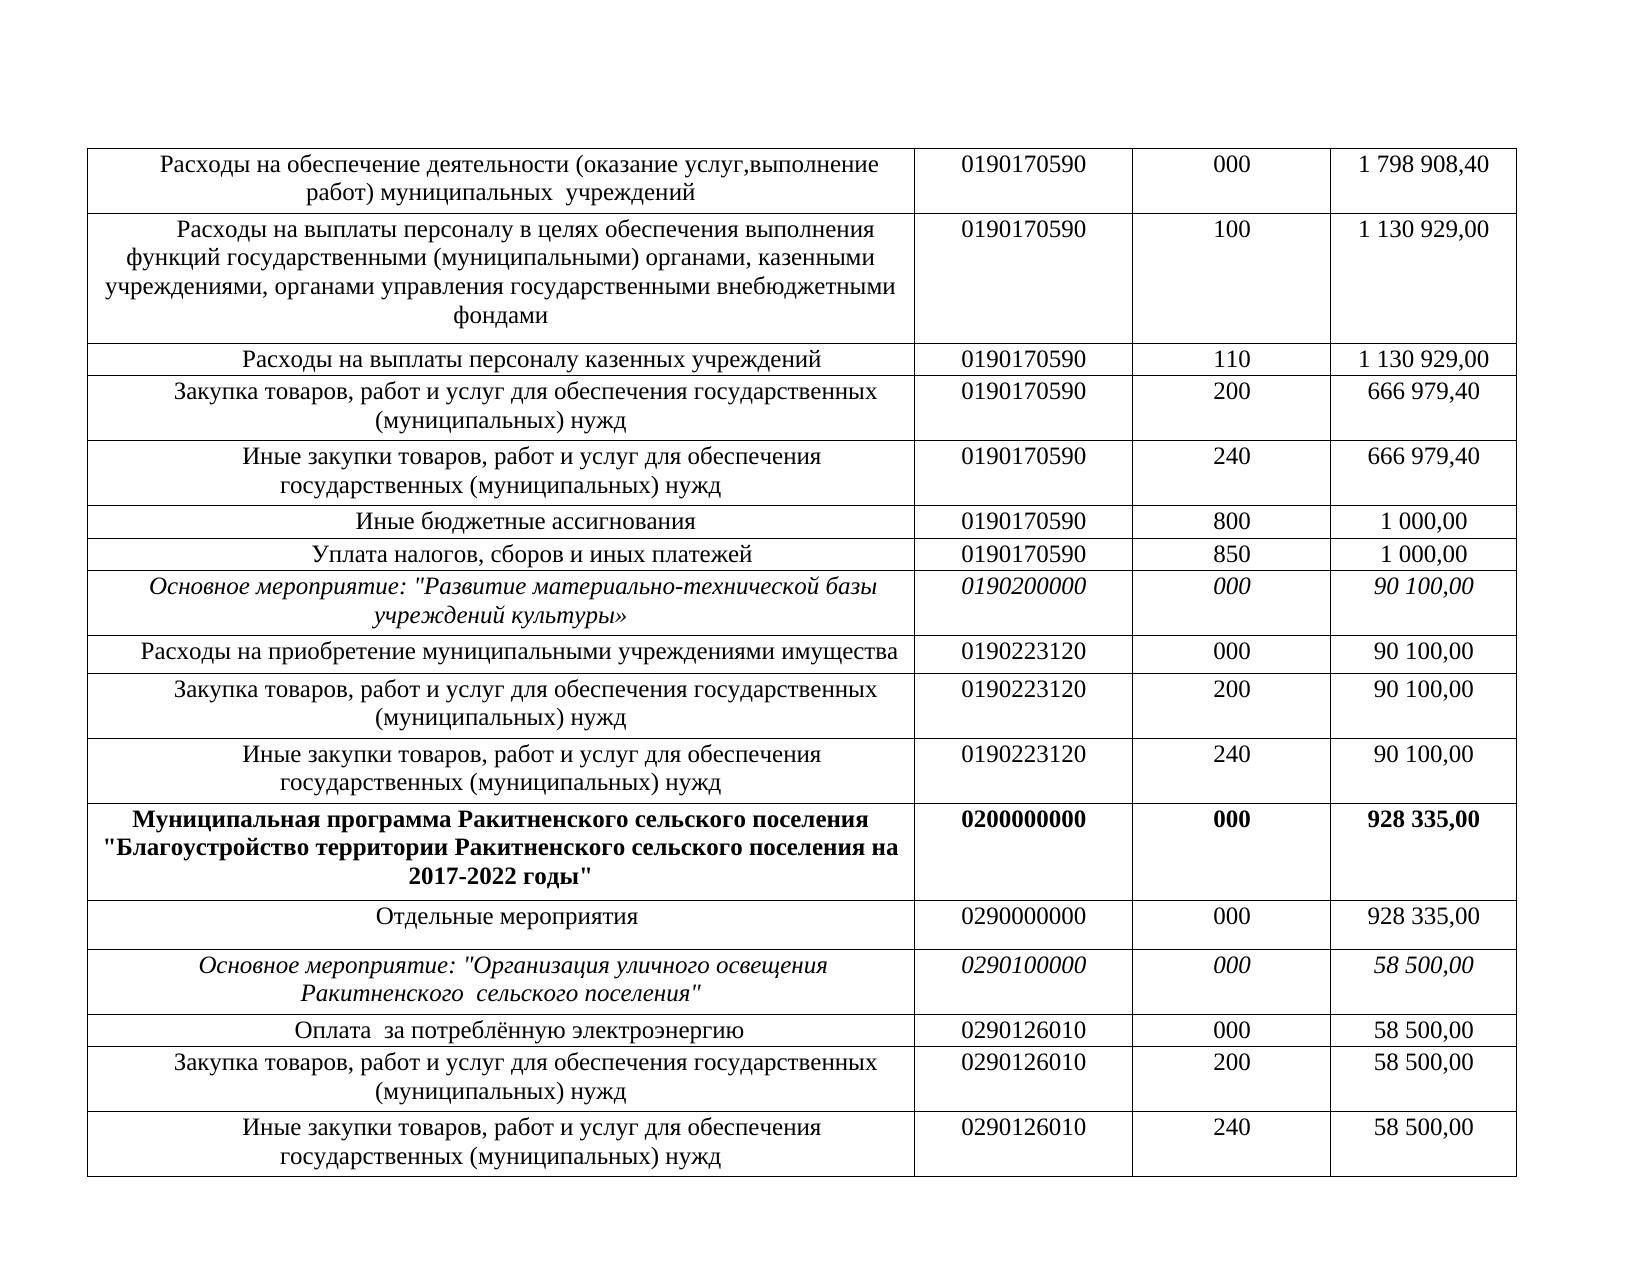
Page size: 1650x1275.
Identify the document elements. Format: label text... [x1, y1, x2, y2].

table_cell 58 500,00 [1331, 1047, 1516, 1111]
table_cell 90 100,00 [1331, 636, 1516, 673]
table_cell Расходы на обеспечение деятельности (оказание услуг,выполнение работ) муниципальных учреждений [88, 149, 914, 213]
table_cell 850 [1133, 539, 1330, 570]
table_cell 666 979,40 [1331, 376, 1516, 440]
table_cell 58 500,00 [1331, 1015, 1516, 1046]
table_cell 000 [1133, 950, 1330, 1014]
table_cell 0190170590 [915, 344, 1132, 375]
table_cell Расходы на выплаты персоналу в целях обеспечения выполнения функций государственными (муниципальными) органами, казенными учреждениями, органами управления государственными внебюджетными фондами [88, 214, 914, 343]
table_cell 0200000000 [915, 804, 1132, 900]
table_cell Уплата налогов, сборов и иных платежей [88, 539, 914, 570]
table_cell 1 000,00 [1331, 539, 1516, 570]
table_cell 0190170590 [915, 376, 1132, 440]
table_cell 58 500,00 [1331, 950, 1516, 1014]
table_cell Закупка товаров, работ и услуг для обеспечения государственных (муниципальных) нужд [88, 674, 914, 738]
table_cell 240 [1133, 739, 1330, 803]
table_cell 000 [1133, 636, 1330, 673]
table_cell 1 000,00 [1331, 506, 1516, 538]
table_cell 110 [1133, 344, 1330, 375]
table_cell 1 130 929,00 [1331, 344, 1516, 375]
table_cell Иные закупки товаров, работ и услуг для обеспечения государственных (муниципальных) нужд [88, 739, 914, 803]
table_cell 000 [1133, 804, 1330, 900]
table_cell 666 979,40 [1331, 441, 1516, 505]
table_cell Закупка товаров, работ и услуг для обеспечения государственных (муниципальных) нужд [88, 376, 914, 440]
table_cell 0290100000 [915, 950, 1132, 1014]
table_cell Иные закупки товаров, работ и услуг для обеспечения государственных (муниципальных) нужд [88, 441, 914, 505]
table_cell 240 [1133, 441, 1330, 505]
table_cell 100 [1133, 214, 1330, 343]
table_cell Расходы на приобретение муниципальными учреждениями имущества [88, 636, 914, 673]
table_cell Иные закупки товаров, работ и услуг для обеспечения государственных (муниципальных) нужд [88, 1112, 914, 1176]
table_cell 240 [1133, 1112, 1330, 1176]
table_cell 0190170590 [915, 441, 1132, 505]
table_cell Муниципальная программа Ракитненского сельского поселения "Благоустройство территории Ракитненского сельского поселения на 2017-2022 годы" [88, 804, 914, 900]
table_cell 58 500,00 [1331, 1112, 1516, 1176]
table_cell 000 [1133, 149, 1330, 213]
table_cell Отдельные мероприятия [88, 901, 914, 949]
table_cell 0190223120 [915, 739, 1132, 803]
table_cell 800 [1133, 506, 1330, 538]
table_cell 1 798 908,40 [1331, 149, 1516, 213]
table_cell 000 [1133, 571, 1330, 635]
table_cell 90 100,00 [1331, 674, 1516, 738]
table_cell 0290126010 [915, 1112, 1132, 1176]
table_cell 0290126010 [915, 1047, 1132, 1111]
table_cell 000 [1133, 1015, 1330, 1046]
table_cell Расходы на выплаты персоналу казенных учреждений [88, 344, 914, 375]
table_cell Оплата за потреблённую электроэнергию [88, 1015, 914, 1046]
table_cell 200 [1133, 674, 1330, 738]
table_cell Основное мероприятие: "Организация уличного освещения Ракитненского сельского поселения" [88, 950, 914, 1014]
table_cell 0190200000 [915, 571, 1132, 635]
table_cell 0190170590 [915, 149, 1132, 213]
table_cell 0290126010 [915, 1015, 1132, 1046]
table_cell 000 [1133, 901, 1330, 949]
table_cell 0190223120 [915, 674, 1132, 738]
table_cell 90 100,00 [1331, 571, 1516, 635]
table_cell 928 335,00 [1331, 804, 1516, 900]
table_cell 0190170590 [915, 506, 1132, 538]
table_cell 0190170590 [915, 214, 1132, 343]
table_cell 0190170590 [915, 539, 1132, 570]
table_cell Основное мероприятие: "Развитие материально-технической базы учреждений культуры» [88, 571, 914, 635]
table_cell Закупка товаров, работ и услуг для обеспечения государственных (муниципальных) нужд [88, 1047, 914, 1111]
table_cell 200 [1133, 376, 1330, 440]
table_cell 928 335,00 [1331, 901, 1516, 949]
table_cell 0290000000 [915, 901, 1132, 949]
table_cell 200 [1133, 1047, 1330, 1111]
table_cell 0190223120 [915, 636, 1132, 673]
table_cell Иные бюджетные ассигнования [88, 506, 914, 538]
table_cell 90 100,00 [1331, 739, 1516, 803]
table_cell 1 130 929,00 [1331, 214, 1516, 343]
